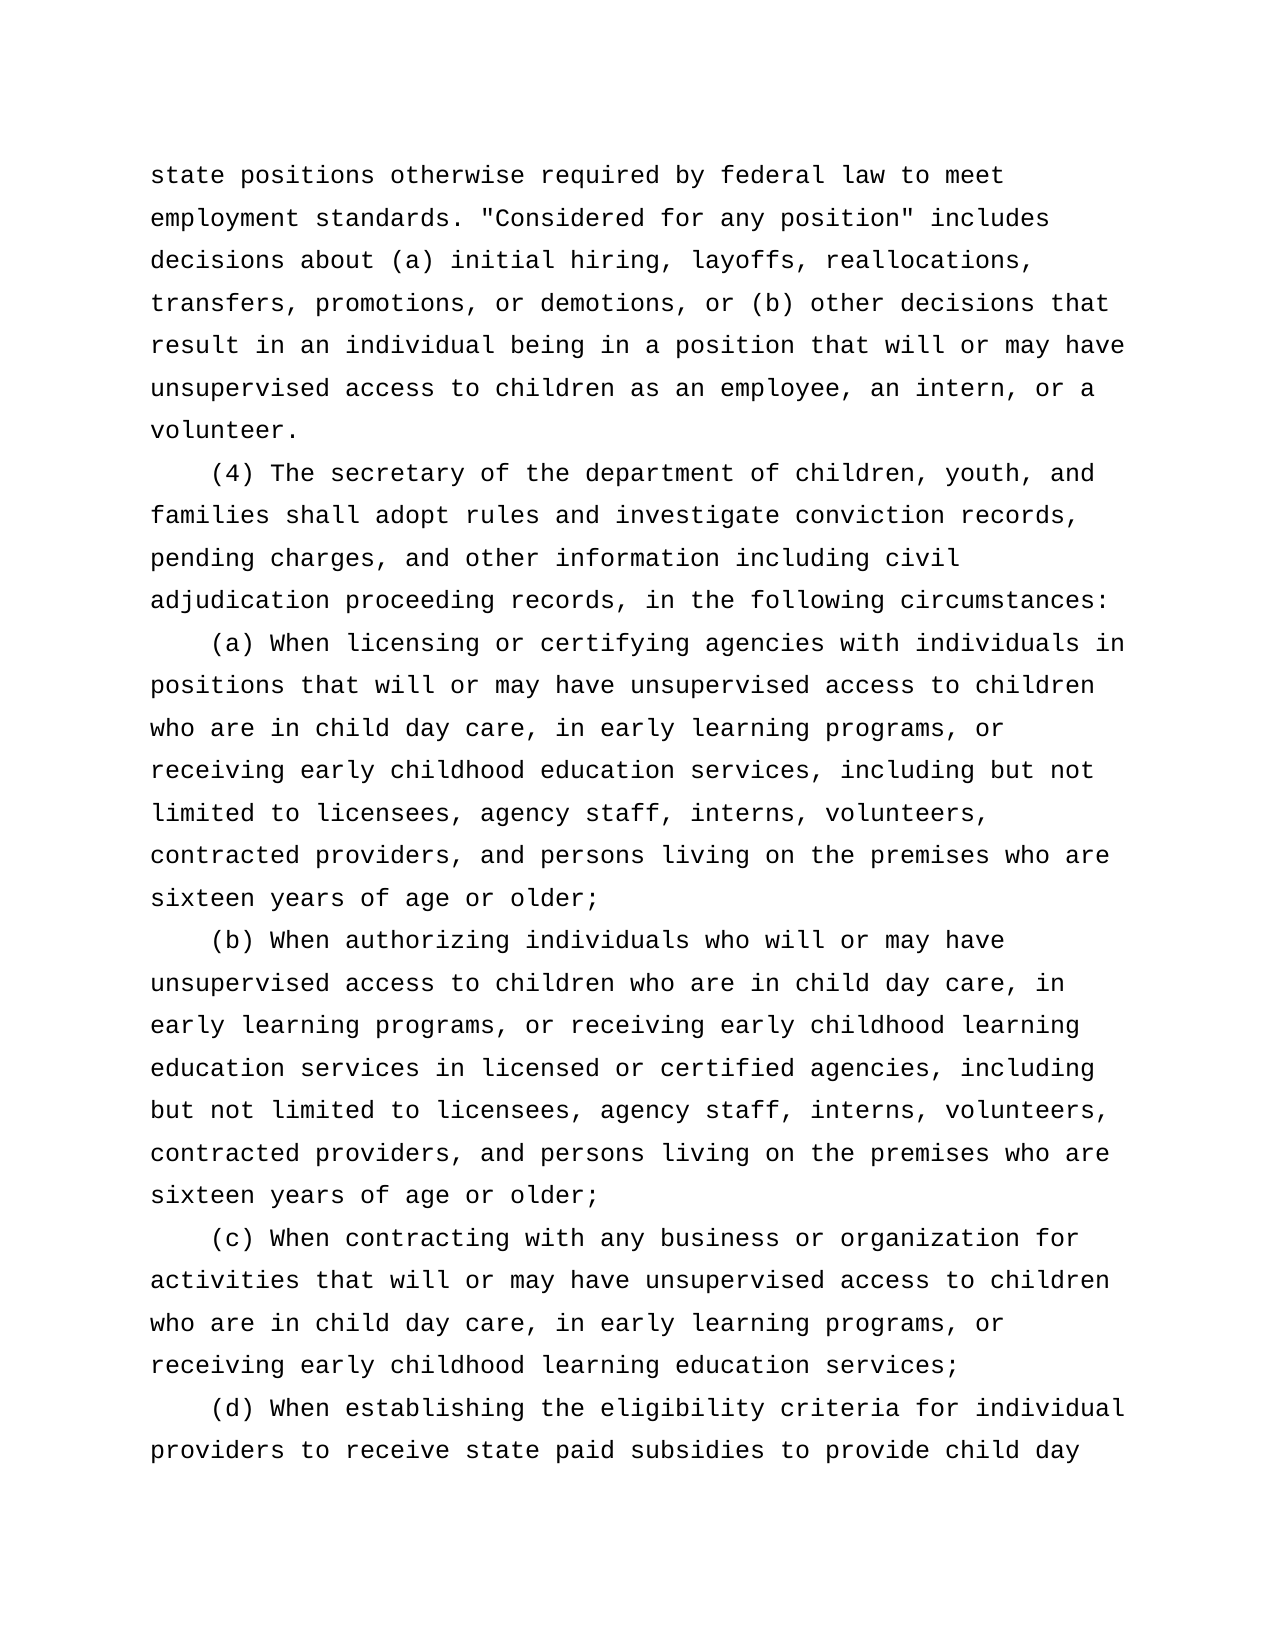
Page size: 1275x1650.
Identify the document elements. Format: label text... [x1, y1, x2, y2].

text (c) When contracting with any business or organization for activities that will or may have unsupervised access to children who are in child day care, in early learning programs, or receiving early childhood learning education services; [150, 1212, 1125, 1382]
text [150, 1382, 1125, 1467]
text (b) When authorizing individuals who will or may have unsupervised access to children who are in child day care, in early learning programs, or receiving early childhood learning education services in licensed or certified agencies, including but not limited to licensees, agency staff, interns, volunteers, contracted providers, and persons living on the premises who are sixteen years of age or older; [150, 915, 1125, 1212]
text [150, 150, 1125, 447]
text (4) The secretary of the department of children, youth, and families shall adopt rules and investigate conviction records, pending charges, and other information including civil adjudication proceeding records, in the following circumstances: [150, 447, 1125, 617]
text (a) When licensing or certifying agencies with individuals in positions that will or may have unsupervised access to children who are in child day care, in early learning programs, or receiving early childhood education services, including but not limited to licensees, agency staff, interns, volunteers, contracted providers, and persons living on the premises who are sixteen years of age or older; [150, 617, 1125, 915]
